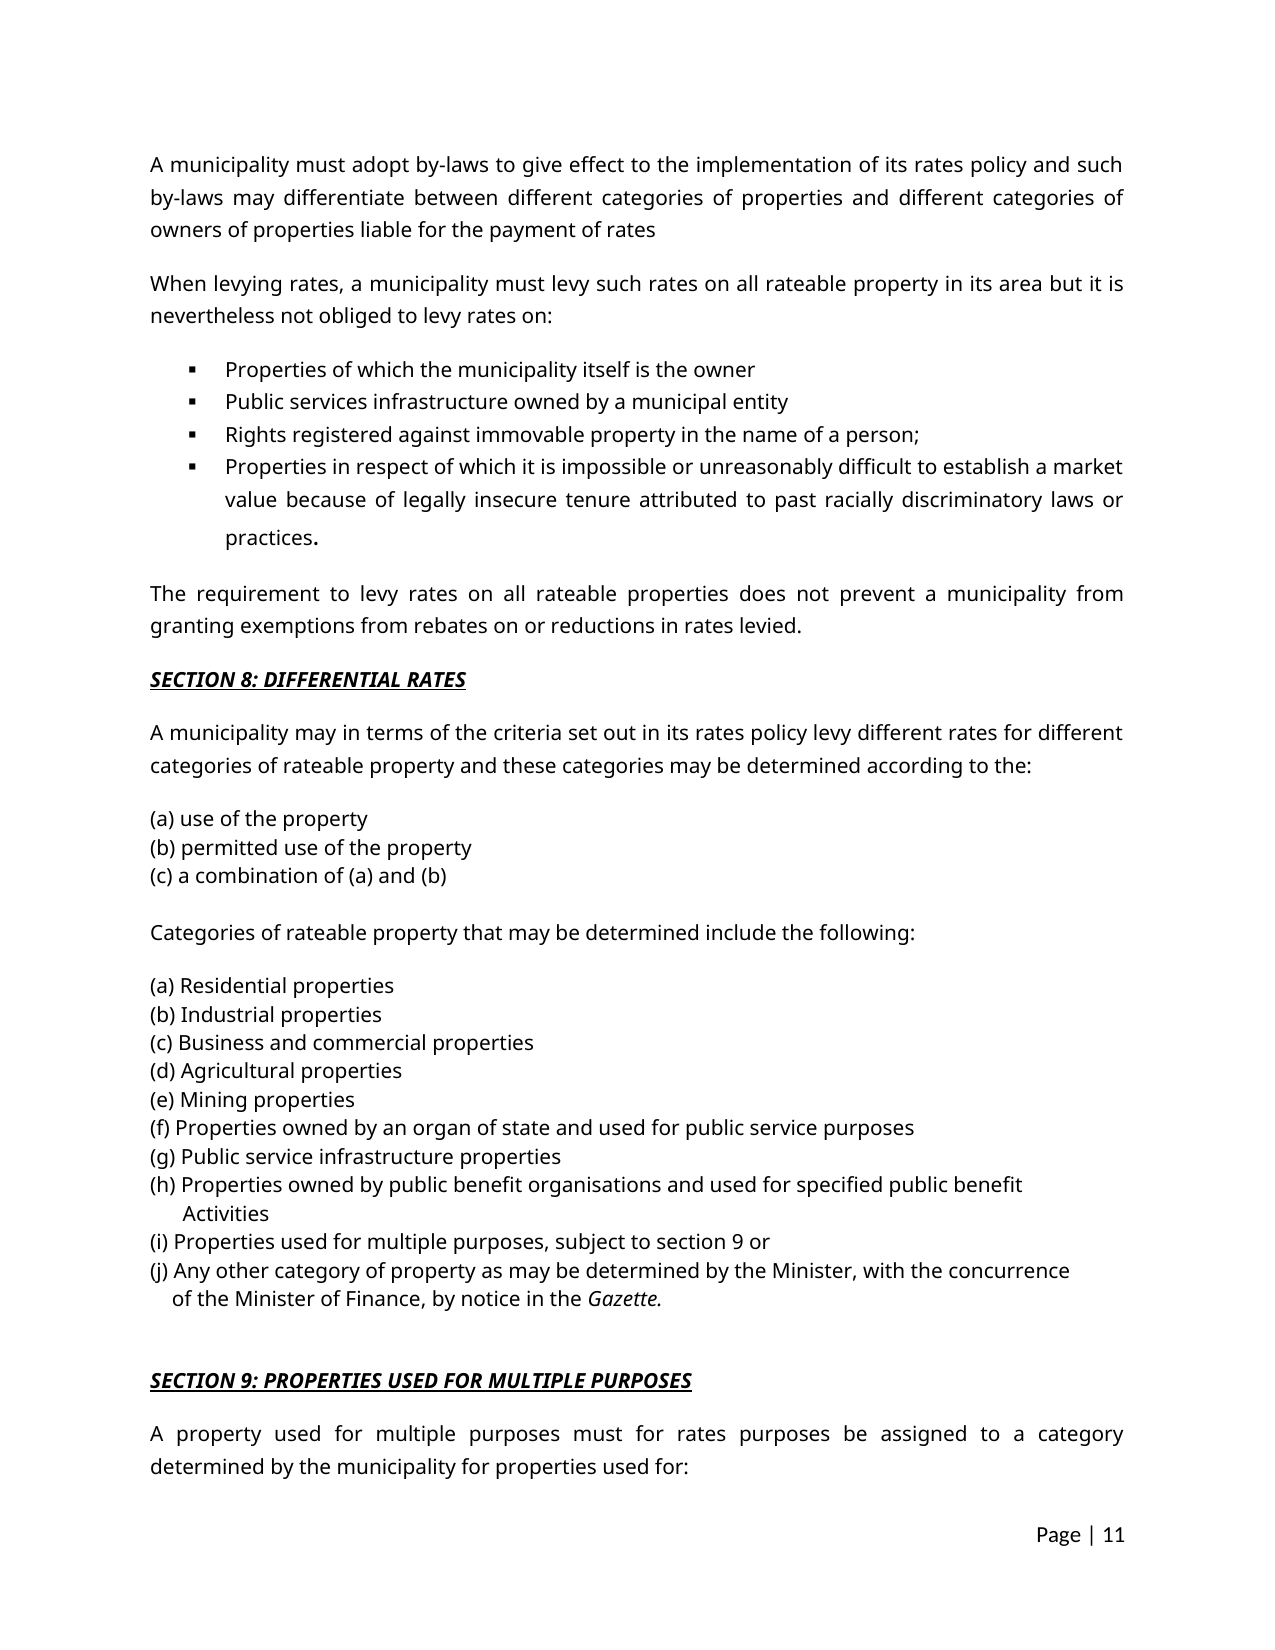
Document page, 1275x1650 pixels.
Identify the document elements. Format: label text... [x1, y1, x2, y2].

text The requirement to levy rates on all rateable properties does not prevent a municipality from granting exemptions from rebates on or reductions in rates levied. [150, 579, 1125, 640]
list Rights registered against immovable property in the name of a person; [187, 420, 1125, 448]
text Categories of rateable property that may be determined include the following: [150, 918, 1125, 946]
text (j) Any other category of property as may be determined by the Minister, with the concurrence [150, 1256, 1125, 1284]
text (e) Mining properties [150, 1085, 1125, 1113]
text (d) Agricultural properties [150, 1057, 1125, 1085]
text (f) Properties owned by an organ of state and used for public service purposes [150, 1113, 1125, 1142]
list Properties in respect of which it is impossible or unreasonably difficult to establish a market value because of legally insecure tenure attributed to past racially discriminatory laws or practices. [187, 452, 1125, 553]
text Activities [150, 1199, 1125, 1227]
text When levying rates, a municipality must levy such rates on all rateable property in its area but it is nevertheless not obliged to levy rates on: [150, 269, 1125, 330]
text (b) Industrial properties [150, 1000, 1125, 1028]
text (h) Properties owned by public benefit organisations and used for specified public benefit [150, 1170, 1125, 1199]
text A property used for multiple purposes must for rates purposes be assigned to a category determined by the municipality for properties used for: [150, 1419, 1125, 1481]
text (c) Business and commercial properties [150, 1028, 1125, 1057]
text A municipality must adopt by-laws to give effect to the implementation of its rates policy and such by-laws may differentiate between different categories of properties and different categories of owners of properties liable for the payment of rates [150, 150, 1125, 244]
text (c) a combination of (a) and (b) [150, 861, 1125, 889]
text A municipality may in terms of the criteria set out in its rates policy levy different rates for different categories of rateable property and these categories may be determined according to the: [150, 718, 1125, 779]
text of the Minister of Finance, by notice in the Gazette. [150, 1284, 1125, 1313]
text SECTION 8: DIFFERENTIAL RATES [150, 665, 1125, 693]
list Public services infrastructure owned by a municipal entity [187, 387, 1125, 416]
text (i) Properties used for multiple purposes, subject to section 9 or [150, 1227, 1125, 1256]
list Properties of which the municipality itself is the owner [187, 355, 1125, 383]
text (g) Public service infrastructure properties [150, 1142, 1125, 1170]
text SECTION 9: PROPERTIES USED FOR MULTIPLE PURPOSES [150, 1366, 1125, 1394]
text (b) permitted use of the property [150, 833, 1125, 861]
text (a) use of the property [150, 804, 1125, 833]
text (a) Residential properties [150, 971, 1125, 1000]
